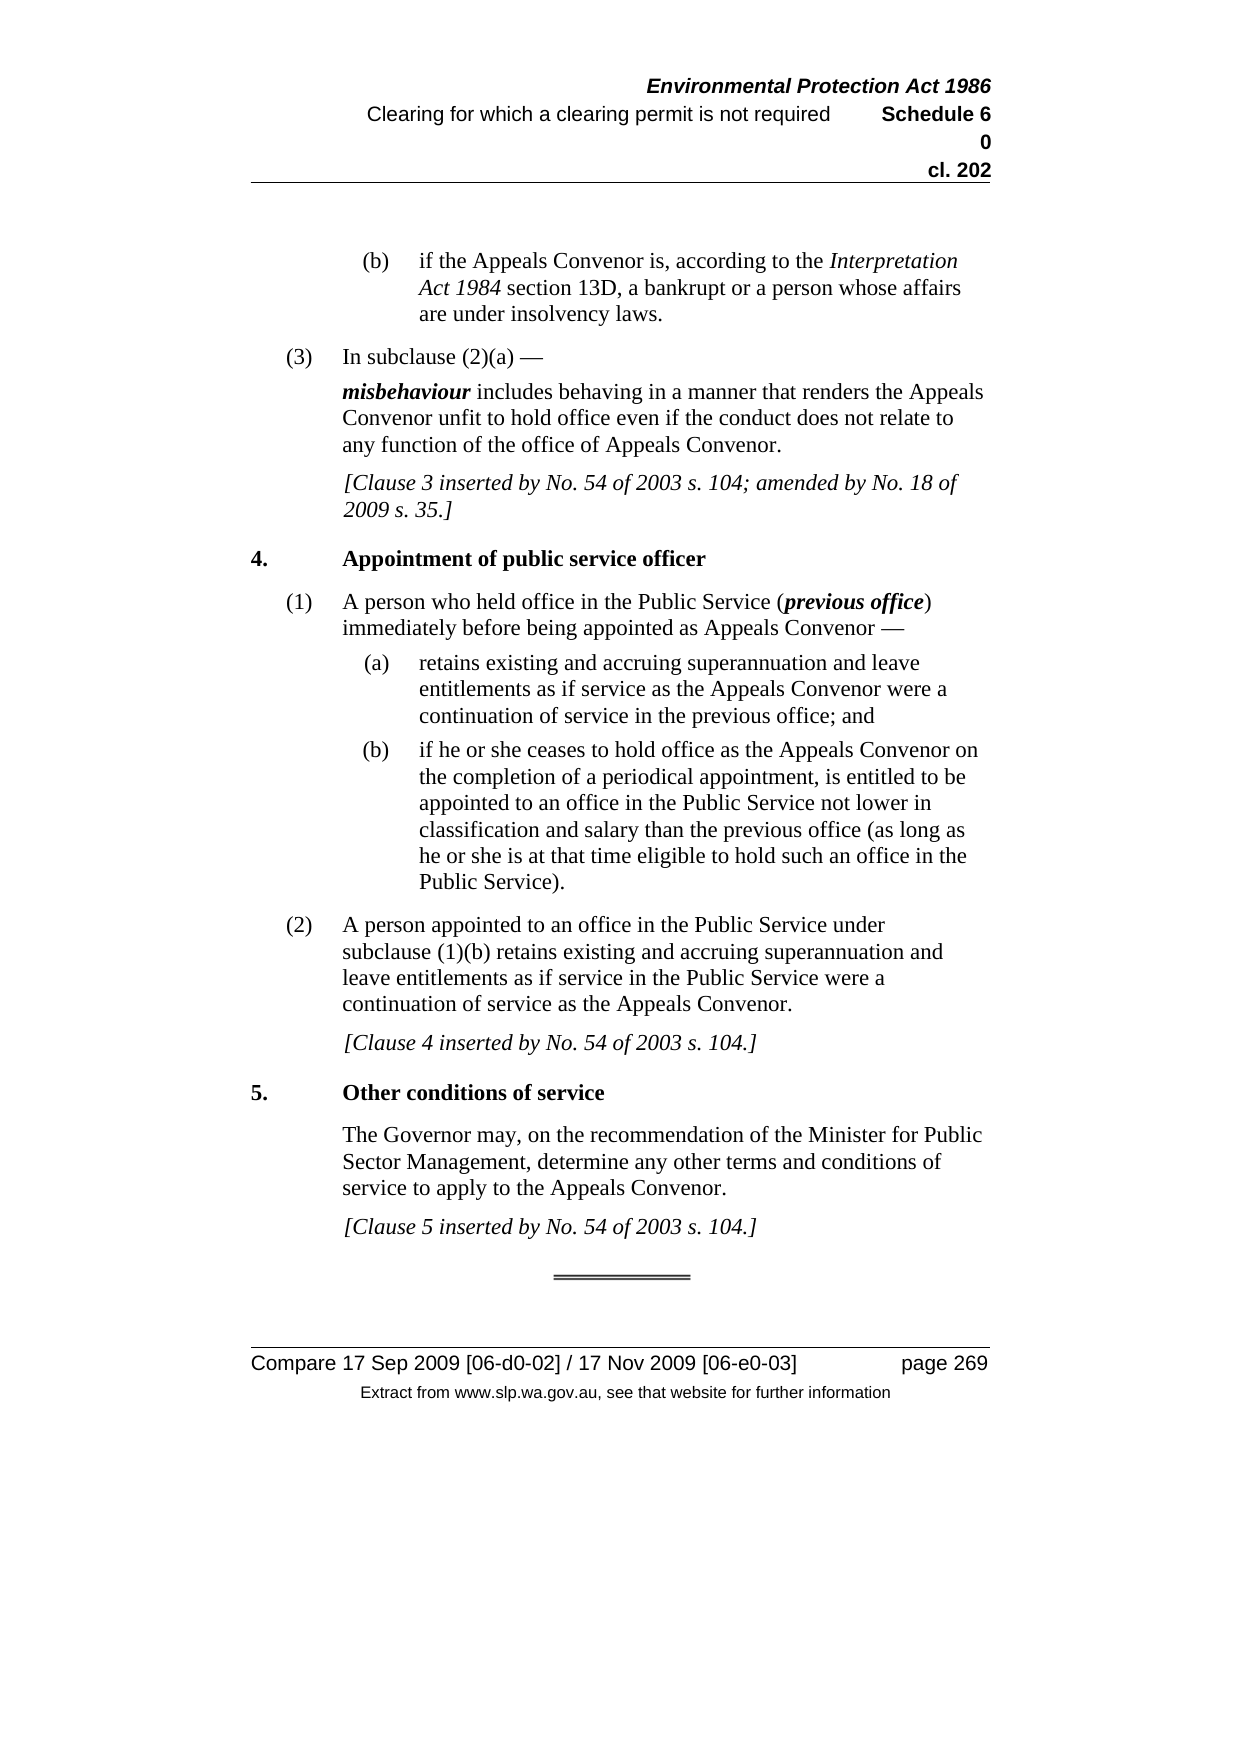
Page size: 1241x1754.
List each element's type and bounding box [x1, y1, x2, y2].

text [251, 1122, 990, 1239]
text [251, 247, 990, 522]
picture [543, 1264, 697, 1293]
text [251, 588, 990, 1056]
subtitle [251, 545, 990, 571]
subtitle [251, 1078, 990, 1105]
